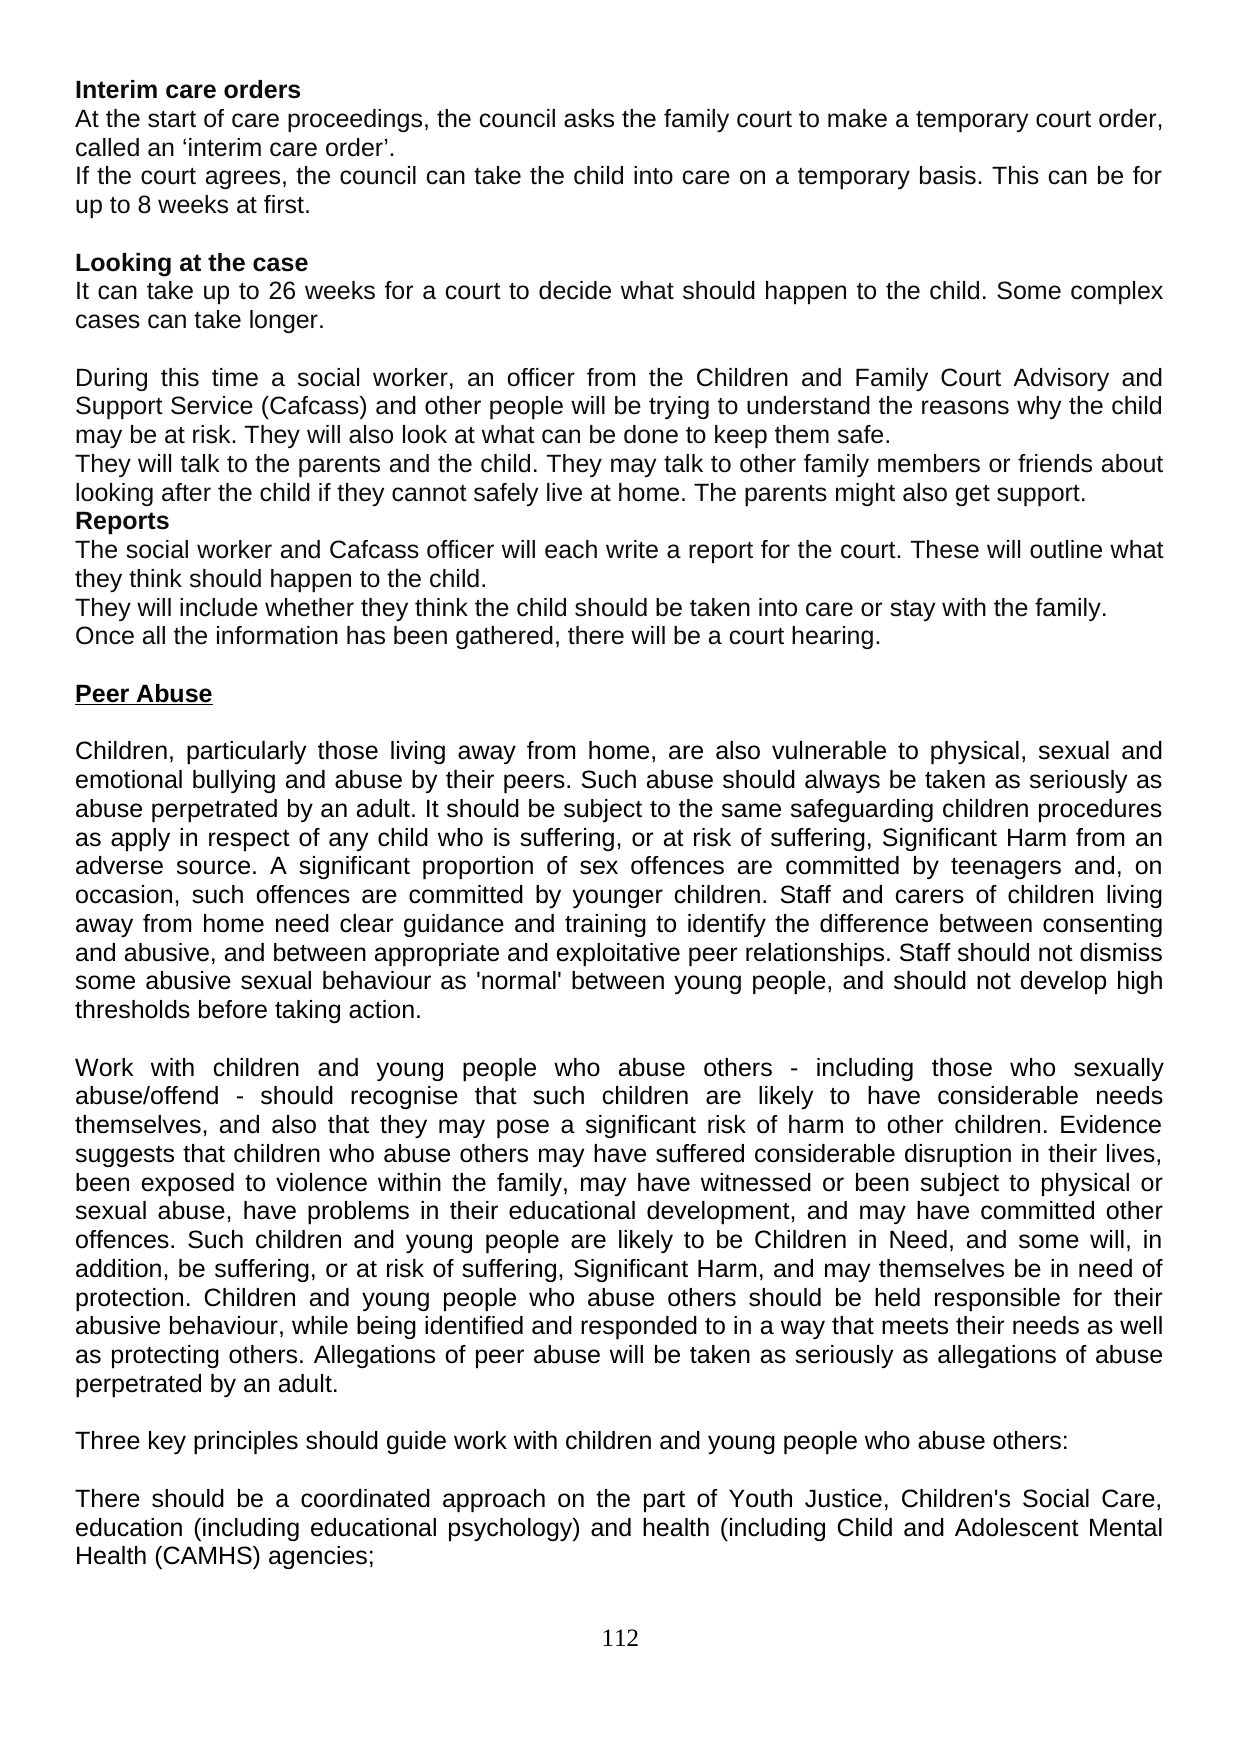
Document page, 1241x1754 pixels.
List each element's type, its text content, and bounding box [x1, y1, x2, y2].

text It can take up to 26 weeks for a court to decide what should happen to the child. Some complex cases can take longer. [75, 276, 1165, 334]
text They will include whether they think the child should be taken into care or stay with the family. [75, 592, 1165, 621]
text There should be a coordinated approach on the part of Youth Justice, Children's Social Care, education (including educational psychology) and health (including Child and Adolescent Mental Health (CAMHS) agencies; [75, 1484, 1165, 1570]
text Once all the information has been gathered, there will be a court hearing. [75, 621, 1165, 650]
text Three key principles should guide work with children and young people who abuse others: [75, 1426, 1165, 1455]
text Children, particularly those living away from home, are also vulnerable to physical, sexual and emotional bullying and abuse by their peers. Such abuse should always be taken as seriously as abuse perpetrated by an adult. It should be subject to the same safeguarding children procedures as apply in respect of any child who is suffering, or at risk of suffering, Significant Harm from an adverse source. A significant proportion of sex offences are committed by teenagers and, on occasion, such offences are committed by younger children. Staff and carers of children living away from home need clear guidance and training to identify the difference between consenting and abusive, and between appropriate and exploitative peer relationships. Staff should not dismiss some abusive sexual behaviour as 'normal' between young people, and should not develop high thresholds before taking action. [75, 736, 1165, 1024]
subtitle Looking at the case [75, 247, 1165, 276]
text They will talk to the parents and the child. They may talk to other family members or friends about looking after the child if they cannot safely live at home. The parents might also get support. [75, 449, 1165, 506]
text Work with children and young people who abuse others - including those who sexually abuse/offend - should recognise that such children are likely to have considerable needs themselves, and also that they may pose a significant risk of harm to other children. Evidence suggests that children who abuse others may have suffered considerable disruption in their lives, been exposed to violence within the family, may have witnessed or been subject to physical or sexual abuse, have problems in their educational development, and may have committed other offences. Such children and young people are likely to be Children in Need, and some will, in addition, be suffering, or at risk of suffering, Significant Harm, and may themselves be in need of protection. Children and young people who abuse others should be held responsible for their abusive behaviour, while being identified and responded to in a way that meets their needs as well as protecting others. Allegations of peer abuse will be taken as seriously as allegations of abuse perpetrated by an adult. [75, 1052, 1165, 1397]
text Peer Abuse [75, 679, 1165, 707]
subtitle Interim care orders [75, 75, 1165, 104]
subtitle Reports [75, 506, 1165, 535]
text At the start of care proceedings, the council asks the family court to make a temporary court order, called an ‘interim care order’. [75, 104, 1165, 161]
text If the court agrees, the council can take the child into care on a temporary basis. This can be for up to 8 weeks at first. [75, 161, 1165, 219]
text During this time a social worker, an officer from the Children and Family Court Advisory and Support Service (Cafcass) and other people will be trying to understand the reasons why the child may be at risk. They will also look at what can be done to keep them safe. [75, 362, 1165, 449]
text The social worker and Cafcass officer will each write a report for the court. These will outline what they think should happen to the child. [75, 535, 1165, 592]
